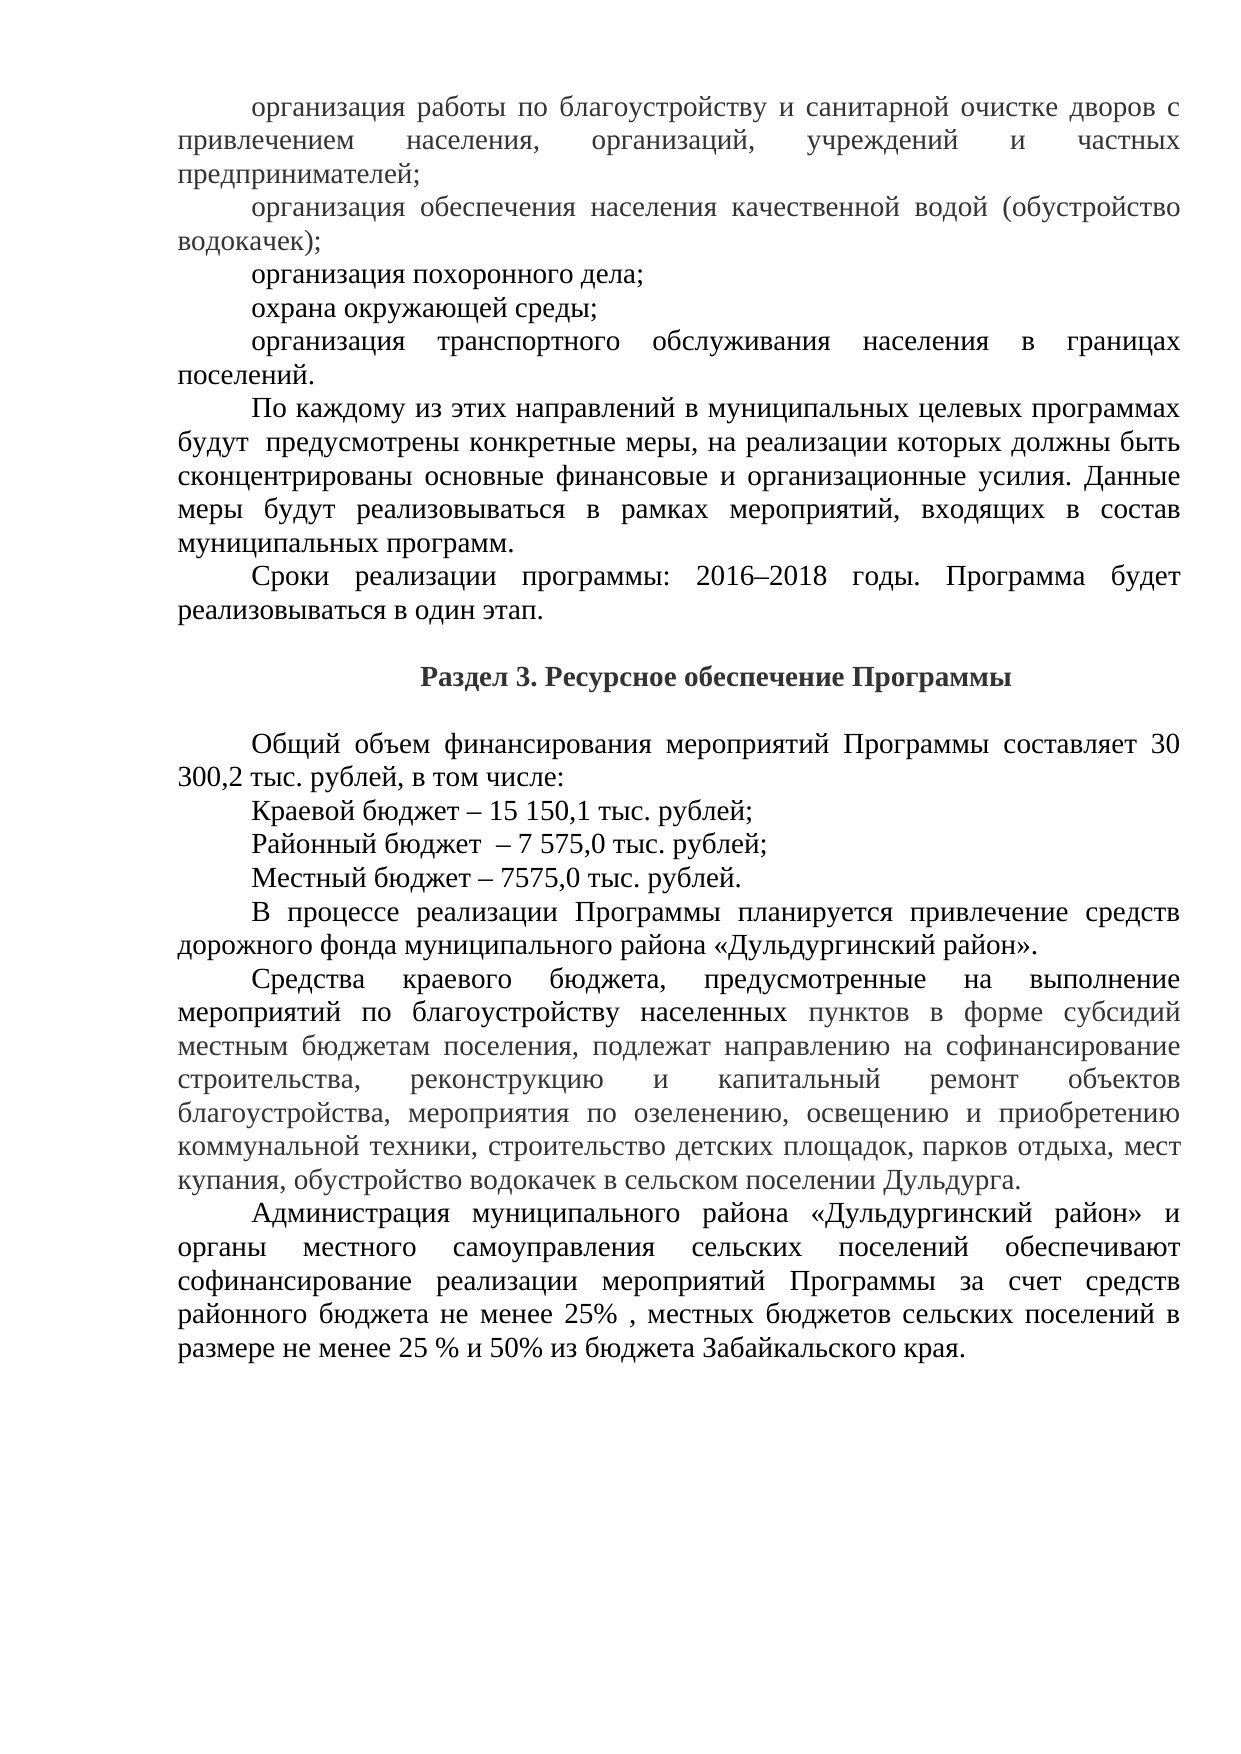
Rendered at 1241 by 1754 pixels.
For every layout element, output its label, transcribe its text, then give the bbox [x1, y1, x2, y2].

text В процессе реализации Программы планируется привлечение средств дорожного фонда муниципального района «Дульдургинский район». [177, 894, 1181, 961]
text Раздел 3. Ресурсное обеспечение Программы [177, 659, 1181, 692]
text Краевой бюджет – 15 150,1 тыс. рублей; [177, 793, 1181, 827]
text Общий объем финансирования мероприятий Программы составляет 30 300,2 тыс. рублей, в том числе: [177, 726, 1181, 793]
text организация похоронного дела; [177, 256, 1181, 290]
text По каждому из этих направлений в муниципальных целевых программах будут предусмотрены конкретные меры, на реализации которых должны быть сконцентрированы основные финансовые и организационные усилия. Данные меры будут реализовываться в рамках мероприятий, входящих в состав муниципальных программ. [177, 391, 1181, 558]
text Сроки реализации программы: 2016–2018 годы. Программа будет реализовываться в один этап. [177, 558, 1181, 625]
text организация работы по благоустройству и санитарной очистке дворов с привлечением населения, организаций, учреждений и частных предпринимателей; [177, 89, 1181, 189]
text Местный бюджет – 7575,0 тыс. рублей. [177, 860, 1181, 894]
text Администрация муниципального района «Дульдургинский район» и органы местного самоуправления сельских поселений обеспечивают софинансирование реализации мероприятий Программы за счет средств районного бюджета не менее 25% , местных бюджетов сельских поселений в размере не менее 25 % и 50% из бюджета Забайкальского края. [177, 1196, 1181, 1363]
text Районный бюджет – 7 575,0 тыс. рублей; [177, 827, 1181, 860]
text охрана окружающей среды; [177, 290, 1181, 323]
text организация обеспечения населения качественной водой (обустройство водокачек); [177, 189, 1181, 256]
text организация транспортного обслуживания населения в границах поселений. [177, 323, 1181, 391]
text Средства краевого бюджета, предусмотренные на выполнение мероприятий по благоустройству населенных пунктов в форме субсидий местным бюджетам поселения, подлежат направлению на софинансирование строительства, реконструкцию и капитальный ремонт объектов благоустройства, мероприятия по озеленению, освещению и приобретению коммунальной техники, строительство детских площадок, парков отдыха, мест купания, обустройство водокачек в сельском поселении Дульдурга. [177, 961, 1181, 1196]
